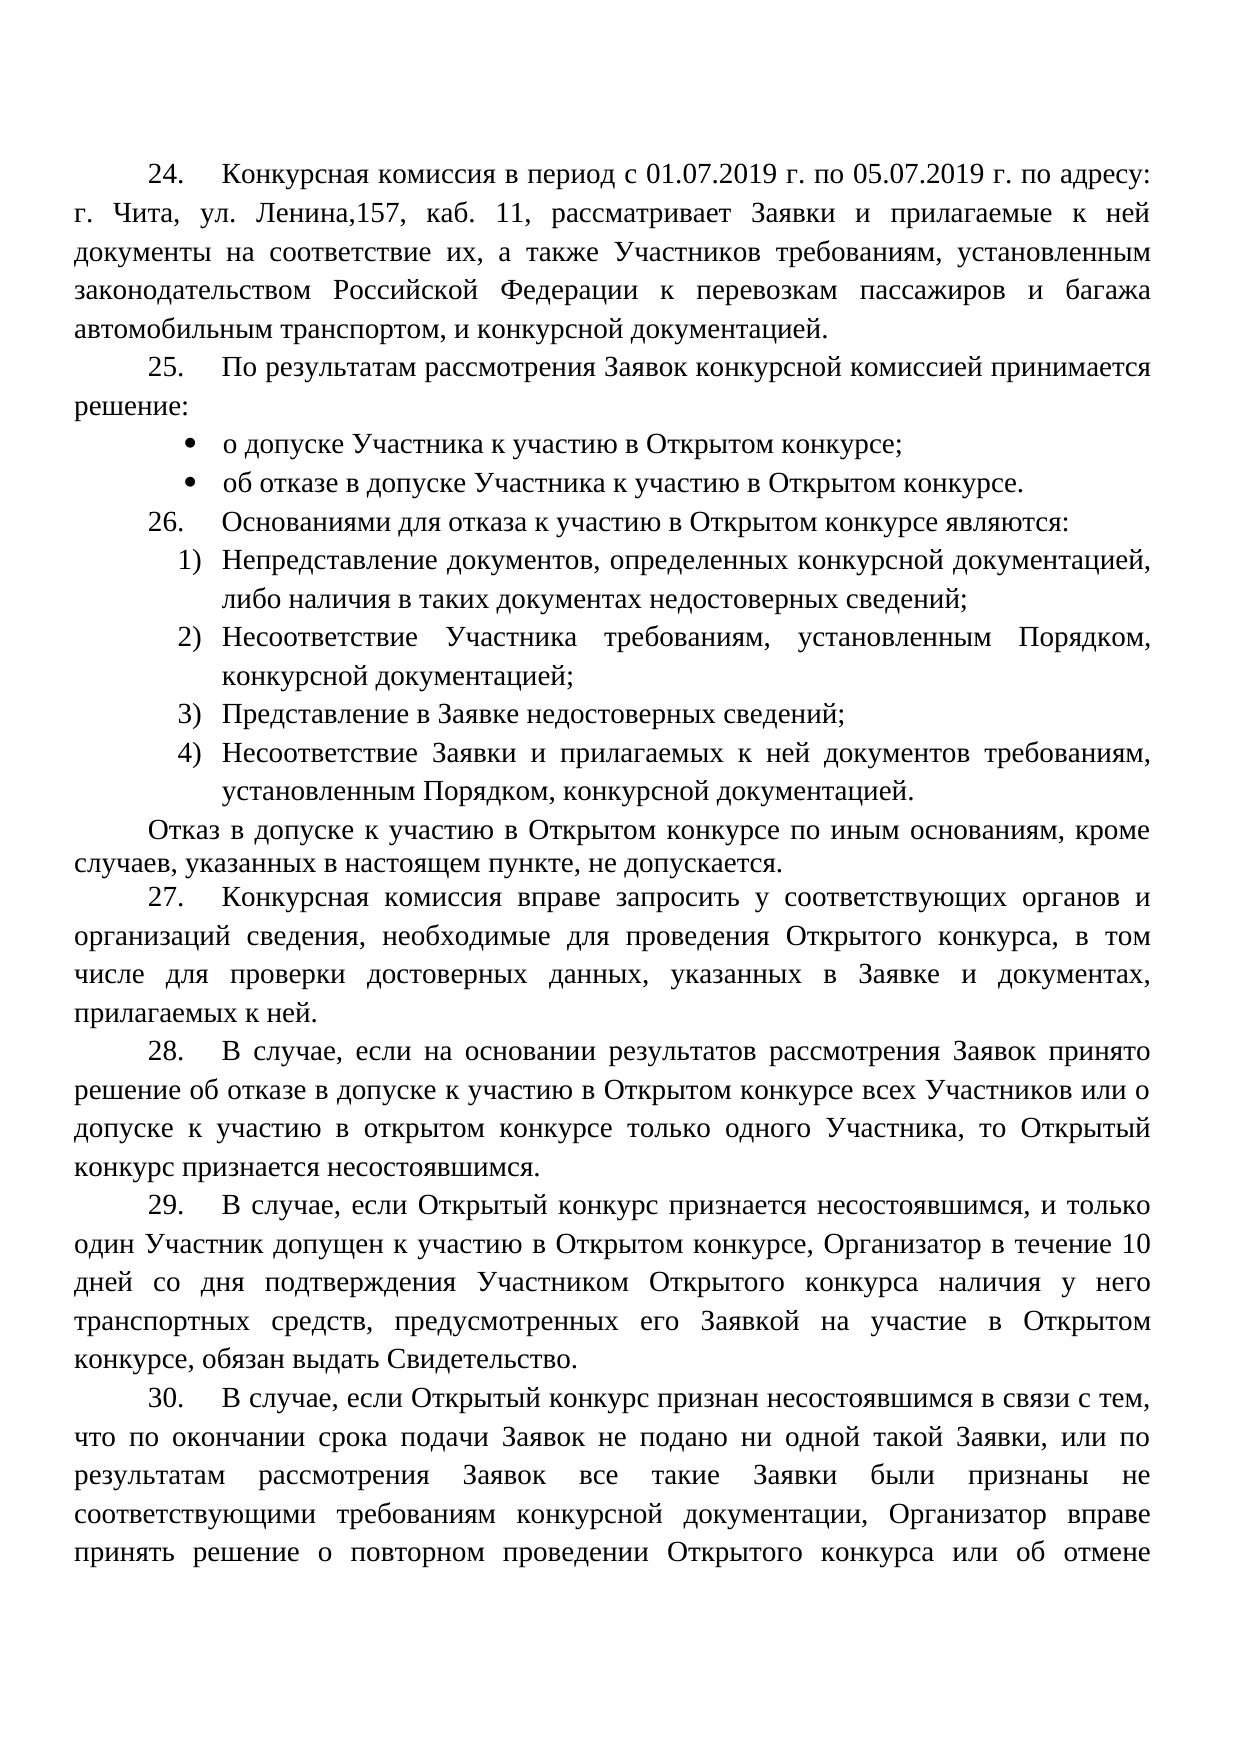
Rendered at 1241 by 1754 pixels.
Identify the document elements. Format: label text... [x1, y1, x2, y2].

list Конкурсная комиссия вправе запросить у соответствующих органов и организаций сведения, необходимые для проведения Открытого конкурса, в том числе для проверки достоверных данных, указанных в Заявке и документах, прилагаемых к ней. [74, 879, 1152, 1028]
list об отказе в допуске Участника к участию в Открытом конкурсе. [185, 465, 1152, 499]
list Несоответствие Участника требованиям, установленным Порядком, конкурсной документацией; [177, 619, 1152, 691]
list В случае, если на основании результатов рассмотрения Заявок принято решение об отказе в допуске к участию в Открытом конкурсе всех Участников или о допуске к участию в открытом конкурсе только одного Участника, то Открытый конкурс признается несостоявшимся. [74, 1033, 1152, 1182]
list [74, 1380, 1152, 1568]
list Представление в Заявке недостоверных сведений; [177, 696, 1152, 730]
list Основаниями для отказа к участию в Открытом конкурсе являются: [74, 504, 1152, 537]
list По результатам рассмотрения Заявок конкурсной комиссией принимается решение: [74, 349, 1152, 421]
list Отказ в допуске к участию в Открытом конкурсе по иным основаниям, кроме случаев, указанных в настоящем пункте, не допускается. [74, 812, 1152, 879]
list В случае, если Открытый конкурс признается несостоявшимся, и только один Участник допущен к участию в Открытом конкурсе, Организатор в течение 10 дней со дня подтверждения Участником Открытого конкурса наличия у него транспортных средств, предусмотренных его Заявкой на участие в Открытом конкурсе, обязан выдать Свидетельство. [74, 1187, 1152, 1375]
list Непредставление документов, определенных конкурсной документацией, либо наличия в таких документах недостоверных сведений; [177, 542, 1152, 614]
list о допуске Участника к участию в Открытом конкурсе; [185, 426, 1152, 460]
list Несоответствие Заявки и прилагаемых к ней документов требованиям, установленным Порядком, конкурсной документацией. [177, 735, 1152, 807]
list Конкурсная комиссия в период с 01.07.2019 г. по 05.07.2019 г. по адресу: г. Чита, ул. Ленина,157, каб. 11, рассматривает Заявки и прилагаемые к ней документы на соответствие их, а также Участников требованиям, установленным законодательством Российской Федерации к перевозкам пассажиров и багажа автомобильным транспортом, и конкурсной документацией. [74, 157, 1152, 344]
